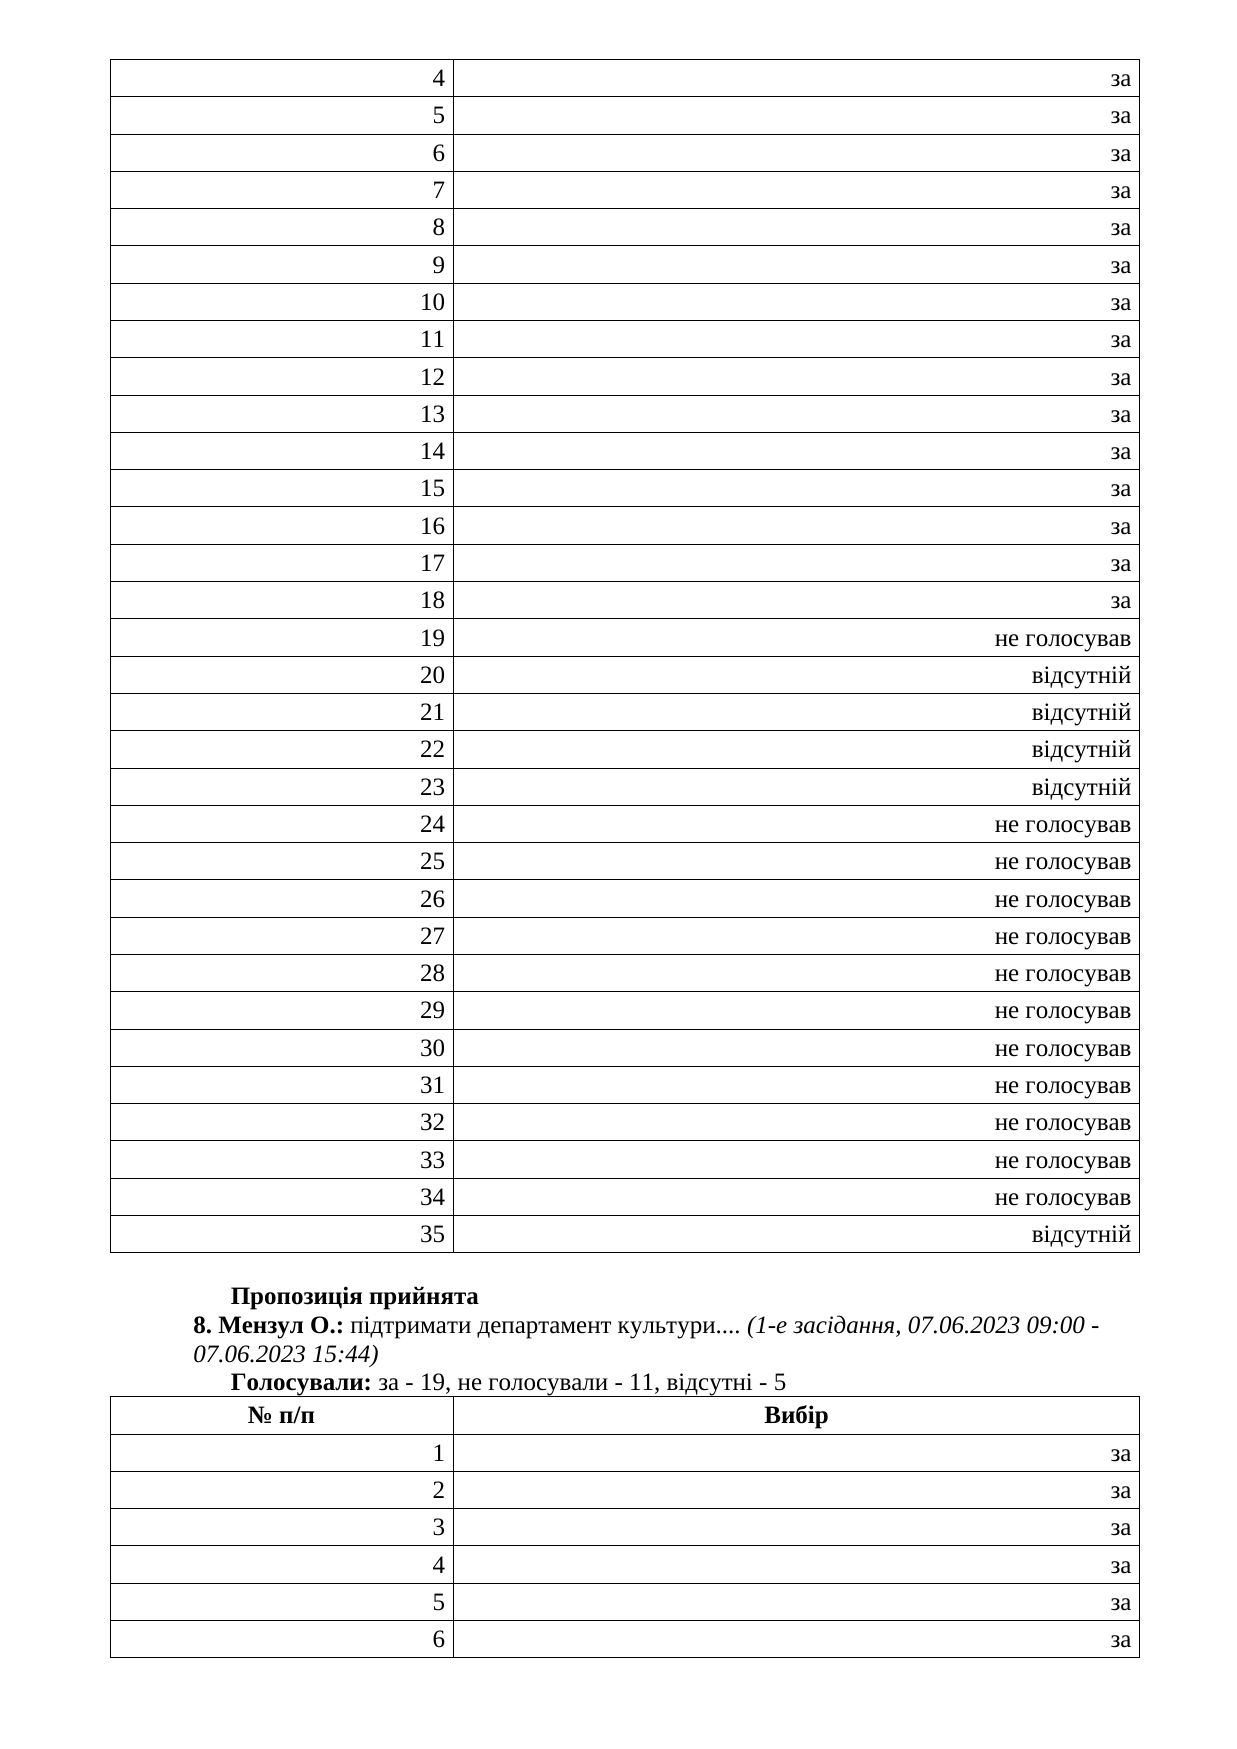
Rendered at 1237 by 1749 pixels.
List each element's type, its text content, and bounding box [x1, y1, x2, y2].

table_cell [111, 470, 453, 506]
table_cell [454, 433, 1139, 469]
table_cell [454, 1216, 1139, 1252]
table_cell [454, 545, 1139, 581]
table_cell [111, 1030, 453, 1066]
text Голосували: за - 19, не голосували - 11, відсутні - 5 [231, 1367, 1148, 1396]
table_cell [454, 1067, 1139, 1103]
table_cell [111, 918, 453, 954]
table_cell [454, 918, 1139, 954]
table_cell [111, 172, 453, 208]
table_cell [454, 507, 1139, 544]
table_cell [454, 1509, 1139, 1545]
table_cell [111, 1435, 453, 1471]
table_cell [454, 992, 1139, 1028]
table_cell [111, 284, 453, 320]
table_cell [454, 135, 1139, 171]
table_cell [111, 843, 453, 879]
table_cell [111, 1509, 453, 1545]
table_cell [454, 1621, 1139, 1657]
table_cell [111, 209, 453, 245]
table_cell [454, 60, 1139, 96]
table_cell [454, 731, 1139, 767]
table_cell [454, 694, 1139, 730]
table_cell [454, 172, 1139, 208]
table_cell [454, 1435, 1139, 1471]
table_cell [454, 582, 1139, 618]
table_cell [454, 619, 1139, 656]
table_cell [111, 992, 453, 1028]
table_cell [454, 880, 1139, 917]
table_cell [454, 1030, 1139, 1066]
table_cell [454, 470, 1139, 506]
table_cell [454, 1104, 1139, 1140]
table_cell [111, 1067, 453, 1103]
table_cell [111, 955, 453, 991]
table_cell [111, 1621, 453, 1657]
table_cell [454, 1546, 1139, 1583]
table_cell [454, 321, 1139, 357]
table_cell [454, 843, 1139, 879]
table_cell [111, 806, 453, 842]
text 8. Мензул О.: підтримати департамент культури.... (1-е засідання, 07.06.2023 09:00 - 07.06.2023 15:44) [193, 1310, 1148, 1367]
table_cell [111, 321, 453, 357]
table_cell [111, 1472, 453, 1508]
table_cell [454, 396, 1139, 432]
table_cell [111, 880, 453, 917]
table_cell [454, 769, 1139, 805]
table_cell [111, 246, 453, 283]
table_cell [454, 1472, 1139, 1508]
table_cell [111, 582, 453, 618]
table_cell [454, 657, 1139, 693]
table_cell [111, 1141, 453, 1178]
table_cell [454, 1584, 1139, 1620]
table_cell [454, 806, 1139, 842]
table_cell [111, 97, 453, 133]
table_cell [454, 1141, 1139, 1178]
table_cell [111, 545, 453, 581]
text Пропозиція прийнята [231, 1252, 1148, 1310]
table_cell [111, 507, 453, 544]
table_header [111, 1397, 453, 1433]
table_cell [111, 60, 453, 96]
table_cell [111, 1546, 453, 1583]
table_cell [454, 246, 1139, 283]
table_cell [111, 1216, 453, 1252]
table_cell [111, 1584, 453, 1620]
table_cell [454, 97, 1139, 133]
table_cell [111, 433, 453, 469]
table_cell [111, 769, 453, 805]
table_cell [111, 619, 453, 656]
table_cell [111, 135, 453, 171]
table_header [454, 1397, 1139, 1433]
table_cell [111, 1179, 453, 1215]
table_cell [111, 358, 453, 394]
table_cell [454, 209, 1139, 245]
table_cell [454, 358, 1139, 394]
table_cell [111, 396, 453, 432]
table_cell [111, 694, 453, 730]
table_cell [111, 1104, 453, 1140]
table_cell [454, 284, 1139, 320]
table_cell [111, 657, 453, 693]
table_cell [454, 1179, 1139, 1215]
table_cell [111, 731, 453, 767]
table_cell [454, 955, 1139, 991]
